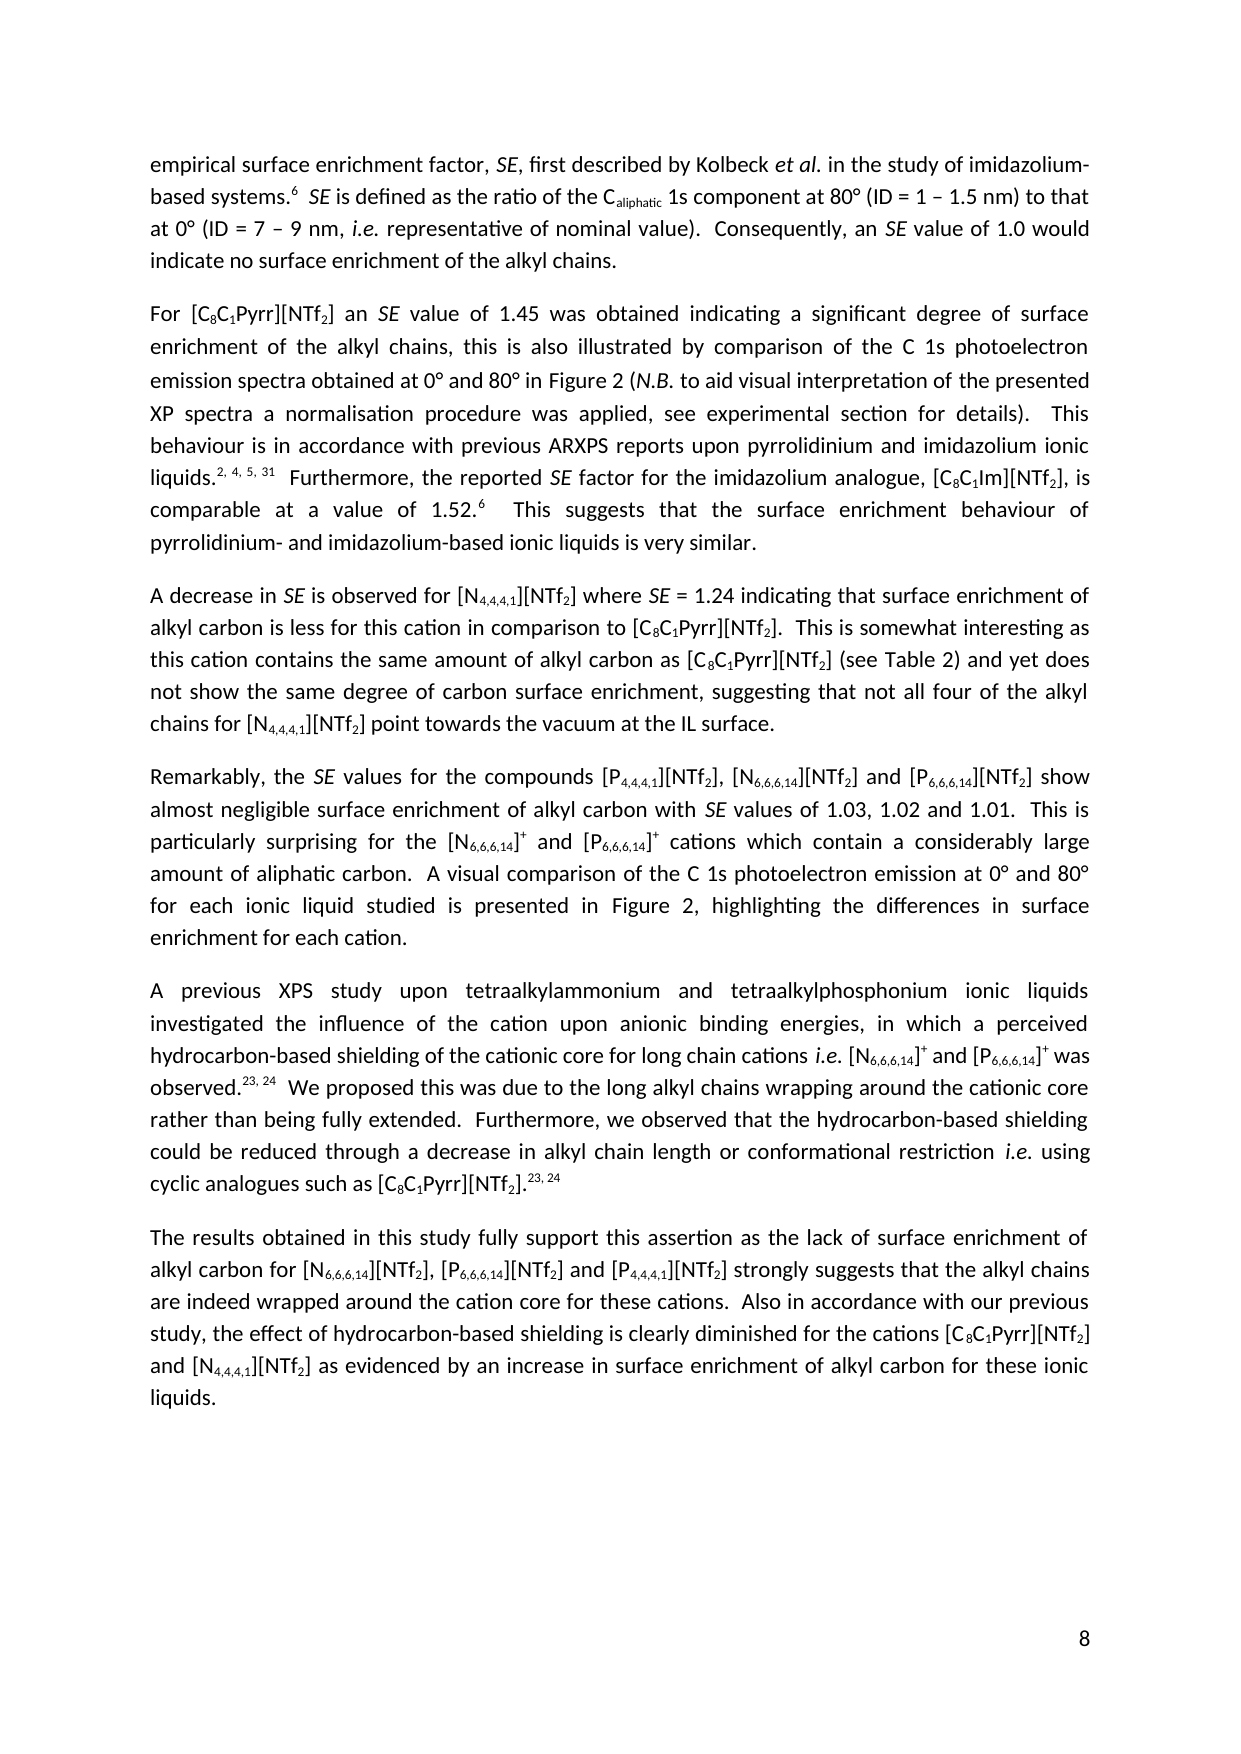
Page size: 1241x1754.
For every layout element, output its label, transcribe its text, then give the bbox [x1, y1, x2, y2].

text A previous XPS study upon tetraalkylammonium and tetraalkylphosphonium ionic liquids investigated the influence of the cation upon anionic binding energies, in which a perceived hydrocarbon-based shielding of the cationic core for long chain cations i.e. [N6,6,6,14]+ and [P6,6,6,14]+ was observed.23, 24 We proposed this was due to the long alkyl chains wrapping around the cationic core rather than being fully extended. Furthermore, we observed that the hydrocarbon-based shielding could be reduced through a decrease in alkyl chain length or conformational restriction i.e. using cyclic analogues such as [C8C1Pyrr][NTf2].23, 24 [150, 976, 1090, 1198]
text A decrease in SE is observed for [N4,4,4,1][NTf2] where SE = 1.24 indicating that surface enrichment of alkyl carbon is less for this cation in comparison to [C8C1Pyrr][NTf2]. This is somewhat interesting as this cation contains the same amount of alkyl carbon as [C8C1Pyrr][NTf2] (see Table 2) and yet does not show the same degree of carbon surface enrichment, suggesting that not all four of the alkyl chains for [N4,4,4,1][NTf2] point towards the vacuum at the IL surface. [150, 581, 1090, 737]
text Remarkably, the SE values for the compounds [P4,4,4,1][NTf2], [N6,6,6,14][NTf2] and [P6,6,6,14][NTf2] show almost negligible surface enrichment of alkyl carbon with SE values of 1.03, 1.02 and 1.01. This is particularly surprising for the [N6,6,6,14]+ and [P6,6,6,14]+ cations which contain a considerably large amount of aliphatic carbon. A visual comparison of the C 1s photoelectron emission at 0° and 80° for each ionic liquid studied is presented in Figure 2, highlighting the differences in surface enrichment for each cation. [150, 762, 1090, 951]
text The results obtained in this study fully support this assertion as the lack of surface enrichment of alkyl carbon for [N6,6,6,14][NTf2], [P6,6,6,14][NTf2] and [P4,4,4,1][NTf2] strongly suggests that the alkyl chains are indeed wrapped around the cation core for these cations. Also in accordance with our previous study, the effect of hydrocarbon-based shielding is clearly diminished for the cations [C8C1Pyrr][NTf2] and [N4,4,4,1][NTf2] as evidenced by an increase in surface enrichment of alkyl carbon for these ionic liquids. [150, 1223, 1090, 1412]
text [150, 150, 1090, 274]
text For [C8C1Pyrr][NTf2] an SE value of 1.45 was obtained indicating a significant degree of surface enrichment of the alkyl chains, this is also illustrated by comparison of the C 1s photoelectron emission spectra obtained at 0° and 80° in Figure 2 (N.B. to aid visual interpretation of the presented XP spectra a normalisation procedure was applied, see experimental section for details). This behaviour is in accordance with previous ARXPS reports upon pyrrolidinium and imidazolium ionic liquids.2, 4, 5, 31 Furthermore, the reported SE factor for the imidazolium analogue, [C8C1Im][NTf2], is comparable at a value of 1.52.6 This suggests that the surface enrichment behaviour of pyrrolidinium- and imidazolium-based ionic liquids is very similar. [150, 299, 1090, 556]
